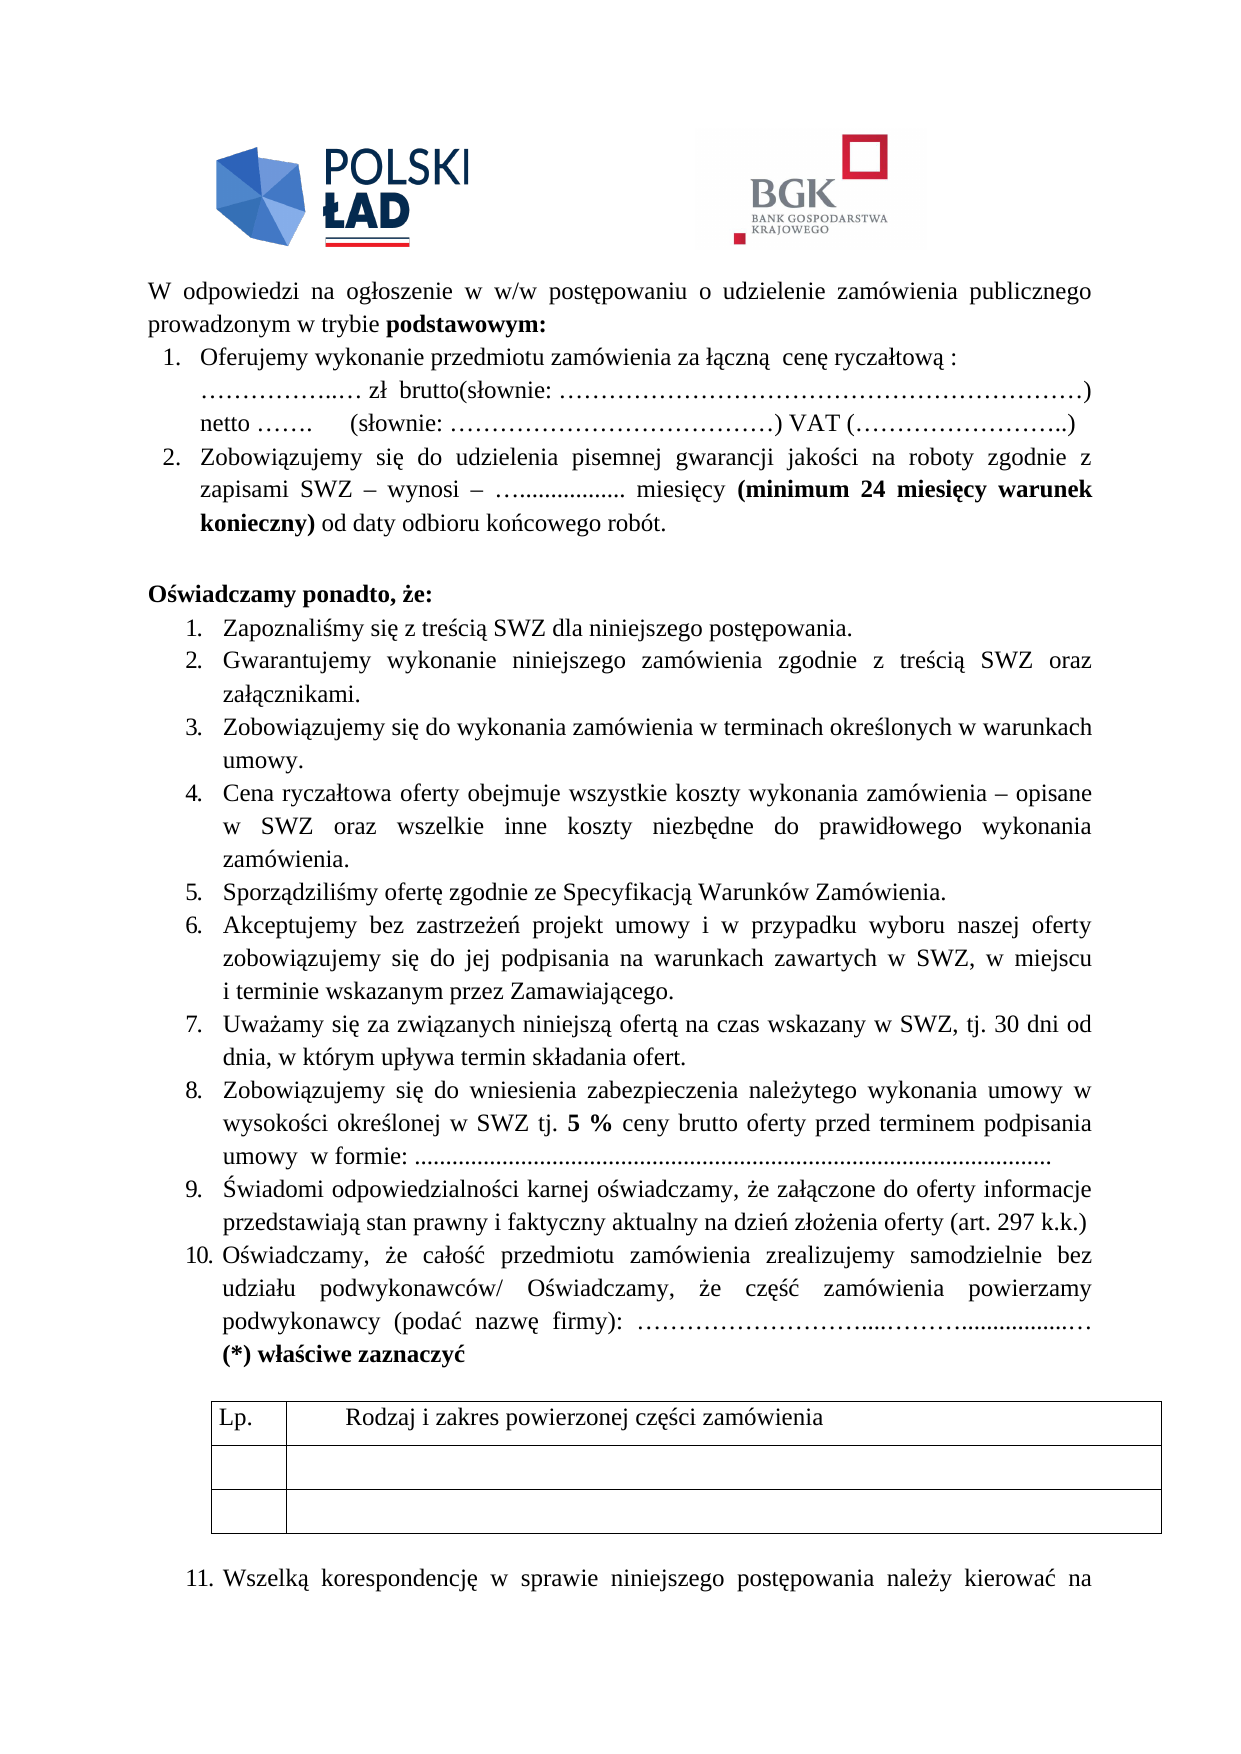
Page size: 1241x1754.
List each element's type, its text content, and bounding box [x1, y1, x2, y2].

picture [216, 147, 469, 247]
text Oświadczamy ponadto, że: [148, 579, 1093, 608]
list Akceptujemy bez zastrzeżeń projekt umowy i w przypadku wyboru naszej oferty zobowiązujemy się do jej podpisania na warunkach zawartych w SWZ, w miejscu i terminie wskazanym przez Zamawiającego. [185, 910, 1093, 1004]
list Sporządziliśmy ofertę zgodnie ze Specyfikacją Warunków Zamówienia. [185, 877, 1093, 906]
list Zobowiązujemy się do udzielenia pisemnej gwarancji jakości na roboty zgodnie z zapisami SWZ – wynosi – …................. miesięcy (minimum 24 miesięcy warunek konieczny) od daty odbioru końcowego robót. [162, 442, 1093, 536]
list Cena ryczałtowa oferty obejmuje wszystkie koszty wykonania zamówienia – opisane w SWZ oraz wszelkie inne koszty niezbędne do prawidłowego wykonania zamówienia. [185, 778, 1093, 872]
list Zapoznaliśmy się z treścią SWZ dla niniejszego postępowania. [185, 613, 1093, 641]
list Oferujemy wykonanie przedmiotu zamówienia za łączną cenę ryczałtową : ……………..… zł brutto(słownie: ………………………………………………………) netto ……. (słownie: …………………………………) VAT (……………………..) [162, 342, 1093, 437]
table_cell [287, 1446, 1161, 1489]
list Wszelką korespondencję w sprawie niniejszego postępowania należy kierować na poniższy adres: [185, 1563, 1093, 1592]
table_cell [287, 1490, 1161, 1533]
list Gwarantujemy wykonanie niniejszego zamówienia zgodnie z treścią SWZ oraz załącznikami. [185, 646, 1093, 707]
list Uważamy się za związanych niniejszą ofertą na czas wskazany w SWZ, tj. 30 dni od dnia, w którym upływa termin składania ofert. [185, 1009, 1093, 1071]
table_header Lp. [212, 1402, 286, 1445]
list Oświadczamy, że całość przedmiotu zamówienia zrealizujemy samodzielnie bez udziału podwykonawców/ Oświadczamy, że część zamówienia powierzamy podwykonawcy (podać nazwę firmy): ………………………....……….................…(*) właściwe zaznaczyć [185, 1240, 1093, 1368]
table_cell [212, 1446, 286, 1489]
picture [694, 128, 927, 250]
text W odpowiedzi na ogłoszenie w w/w postępowaniu o udzielenie zamówienia publicznego prowadzonym w trybie podstawowym: [148, 276, 1093, 338]
list Zobowiązujemy się do wniesienia zabezpieczenia należytego wykonania umowy w wysokości określonej w SWZ tj. 5 % ceny brutto oferty przed terminem podpisania umowy w formie: ...................................................................................................... [185, 1075, 1093, 1170]
list Świadomi odpowiedzialności karnej oświadczamy, że załączone do oferty informacje przedstawiają stan prawny i faktyczny aktualny na dzień złożenia oferty (art. 297 k.k.) [185, 1174, 1093, 1236]
table_header Rodzaj i zakres powierzonej części zamówienia [287, 1402, 1161, 1445]
list Zobowiązujemy się do wykonania zamówienia w terminach określonych w warunkach umowy. [185, 712, 1093, 773]
table_cell [212, 1490, 286, 1533]
